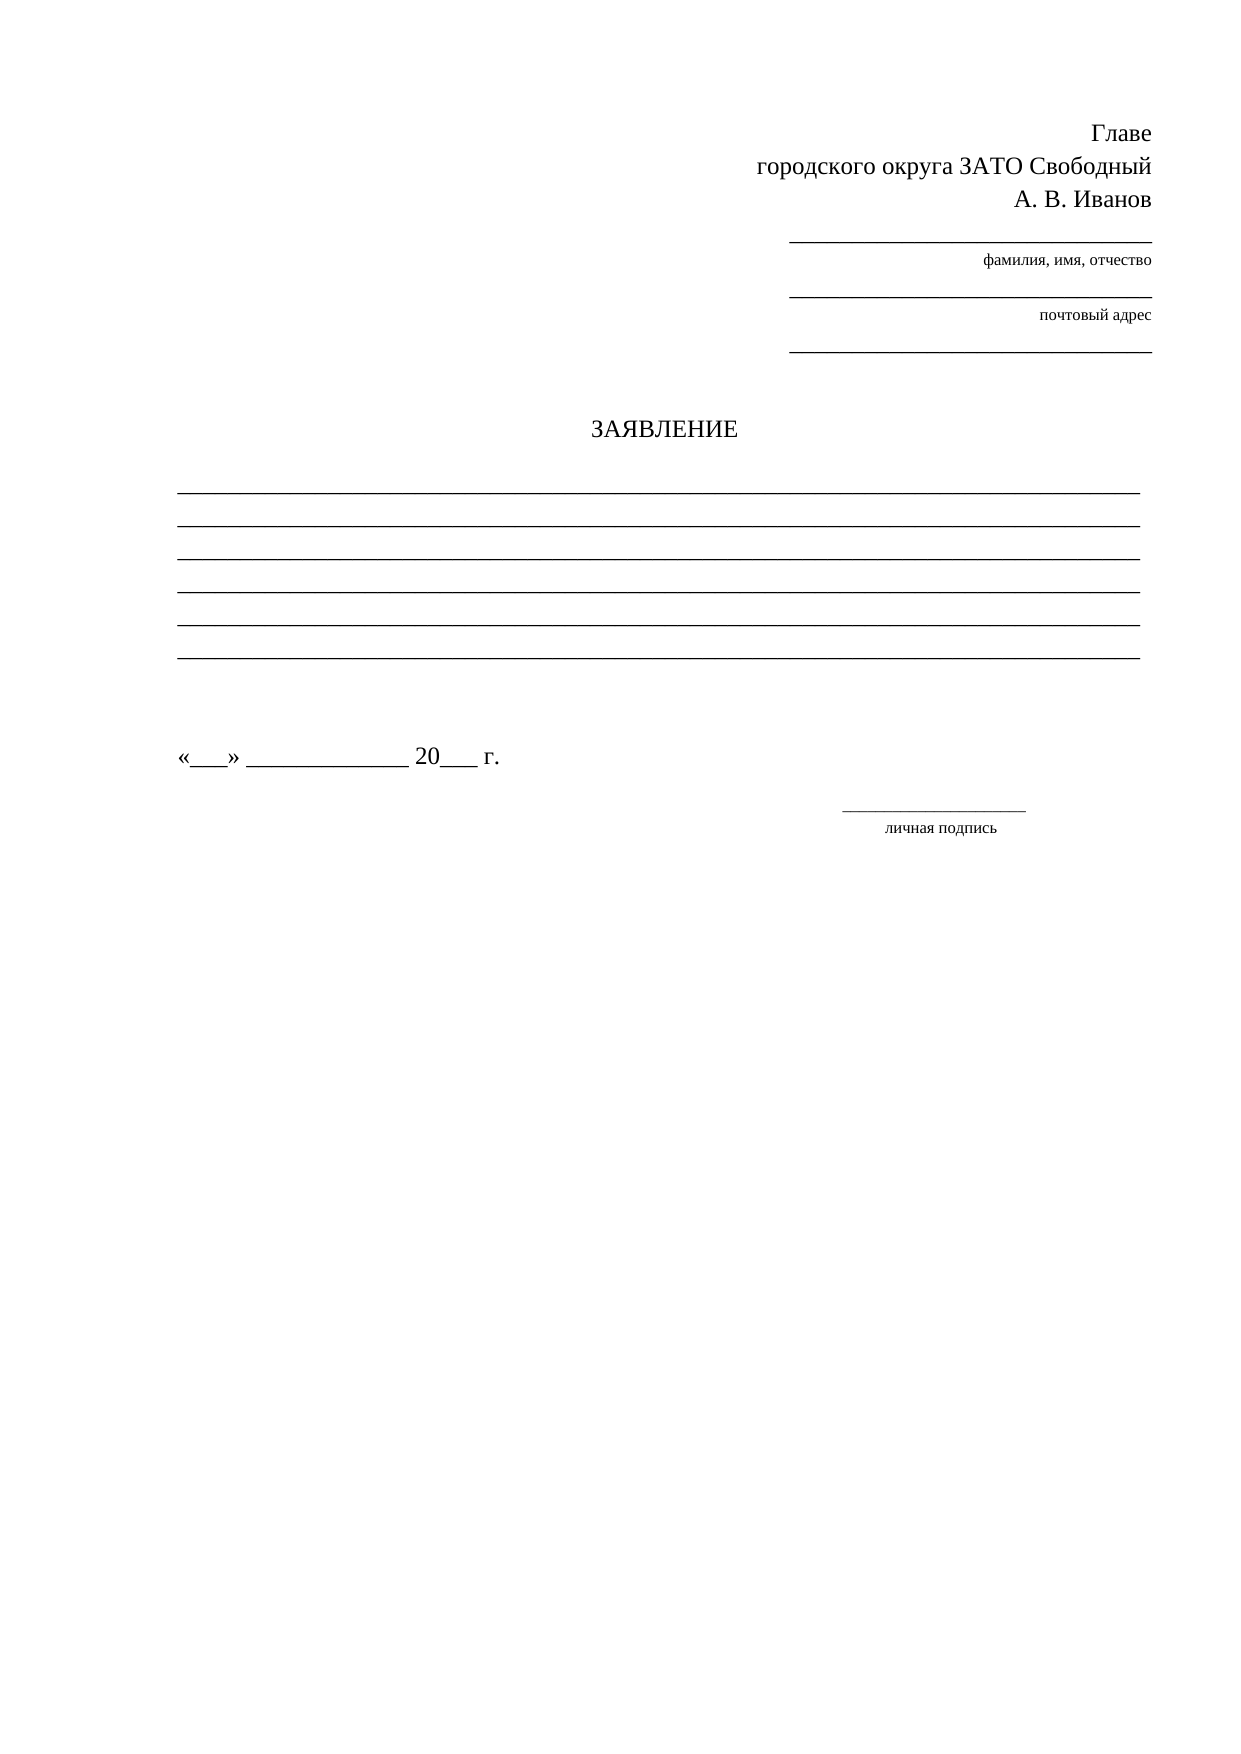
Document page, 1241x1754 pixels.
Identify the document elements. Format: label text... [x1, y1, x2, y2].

text городского округа ЗАТО Свободный [177, 151, 1152, 180]
text почтовый адрес [177, 305, 1152, 324]
text «___» _____________ 20___ г. [177, 741, 1152, 769]
text А. В. Иванов [177, 184, 1152, 213]
text _____________________________ [177, 327, 1152, 356]
text _____________________________ [177, 272, 1152, 301]
text _____________________________ [177, 217, 1152, 246]
text фамилия, имя, отчество [177, 250, 1152, 269]
text Главе [177, 118, 1152, 147]
text ______________________ [177, 794, 1152, 814]
text личная подпись [177, 818, 1152, 837]
text ЗАЯВЛЕНИЕ [177, 414, 1152, 443]
text ______________________________________________________________________________________________________________________________________________________________________________________________________________________________________________________________________________________________________________________________________________________________________________________________________________________________________________________________________________ [177, 468, 1152, 662]
